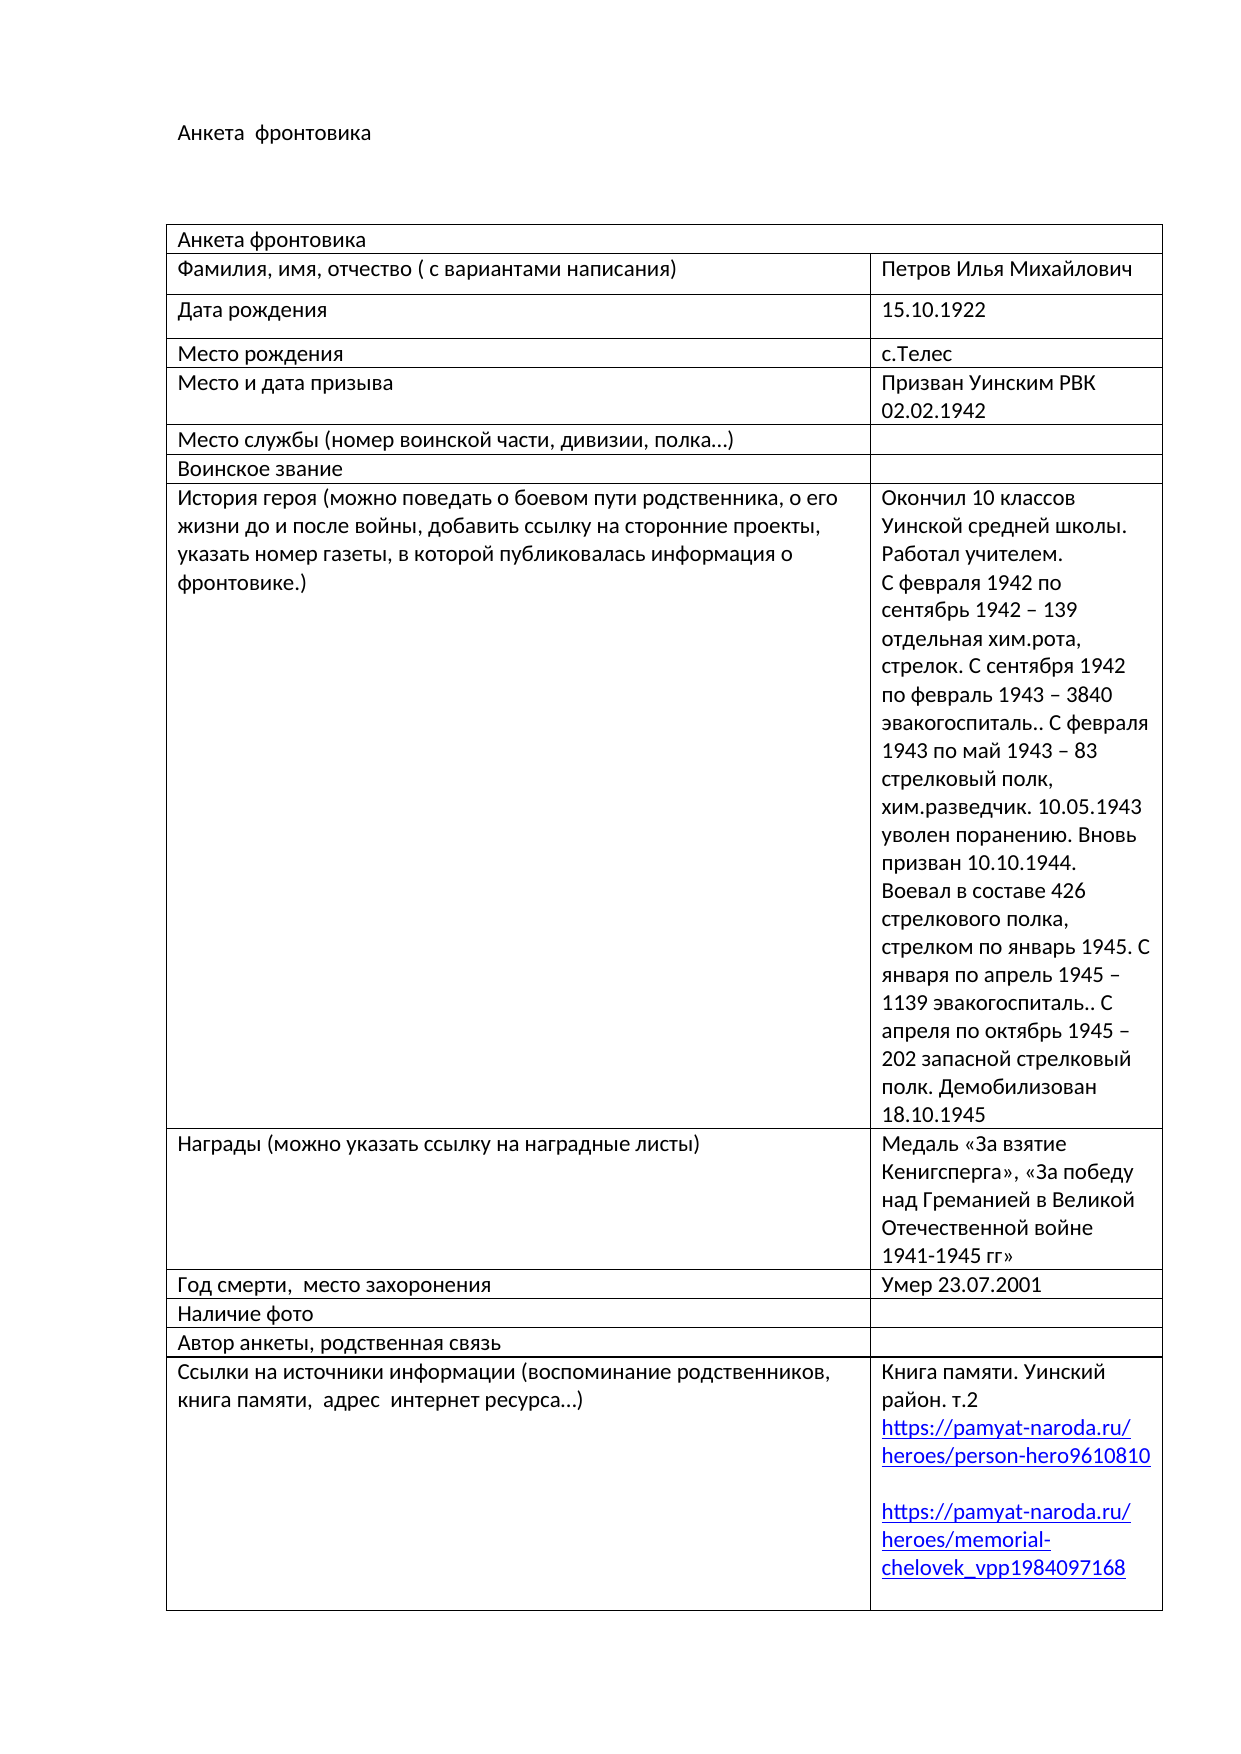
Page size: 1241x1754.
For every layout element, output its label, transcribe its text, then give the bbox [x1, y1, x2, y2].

table_cell [871, 425, 1162, 453]
table_cell Место и дата призыва [167, 368, 870, 424]
table_cell Умер 23.07.2001 [871, 1270, 1162, 1298]
table_cell 15.10.1922 [871, 295, 1162, 338]
table_cell Воинское звание [167, 455, 870, 482]
table_cell [871, 455, 1162, 482]
table_cell Награды (можно указать ссылку на наградные листы) [167, 1129, 870, 1269]
table_cell Фамилия, имя, отчество ( с вариантами написания) [167, 254, 870, 294]
table_cell История героя (можно поведать о боевом пути родственника, о его жизни до и после войны, добавить ссылку на сторонние проекты, указать номер газеты, в которой публиковалась информация о фронтовике.) [167, 484, 870, 1128]
table_cell Место службы (номер воинской части, дивизии, полка…) [167, 425, 870, 453]
table_cell Окончил 10 классов Уинской средней школы. Работал учителем. С февраля 1942 по сентябрь 1942 – 139 отдельная хим.рота, стрелок. С сентября 1942 по февраль 1943 – 3840 эвакогоспиталь.. С февраля 1943 по май 1943 – 83 стрелковый полк, хим.разведчик. 10.05.1943 уволен поранению. Вновь призван 10.10.1944. Воевал в составе 426 стрелкового полка, стрелком по январь 1945. С января по апрель 1945 – 1139 эвакогоспиталь.. С апреля по октябрь 1945 – 202 запасной стрелковый полк. Демобилизован 18.10.1945 [871, 484, 1162, 1128]
table_cell Год смерти, место захоронения [167, 1270, 870, 1298]
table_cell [167, 1358, 870, 1609]
table_cell Призван Уинским РВК 02.02.1942 [871, 368, 1162, 424]
table_cell с.Телес [871, 339, 1162, 367]
table_cell Петров Илья Михайлович [871, 254, 1162, 294]
table_cell Медаль «За взятие Кенигсперга», «За победу над Греманией в Великой Отечественной войне 1941-1945 гг» [871, 1129, 1162, 1269]
table_cell [871, 1299, 1162, 1327]
text Анкета фронтовика [177, 118, 1152, 146]
table_cell Автор анкеты, родственная связь [167, 1328, 870, 1356]
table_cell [871, 1358, 1162, 1609]
table_cell Место рождения [167, 339, 870, 367]
table_cell Дата рождения [167, 295, 870, 338]
table_header Анкета фронтовика [167, 225, 1162, 253]
table_cell Наличие фото [167, 1299, 870, 1327]
table_cell [871, 1328, 1162, 1356]
